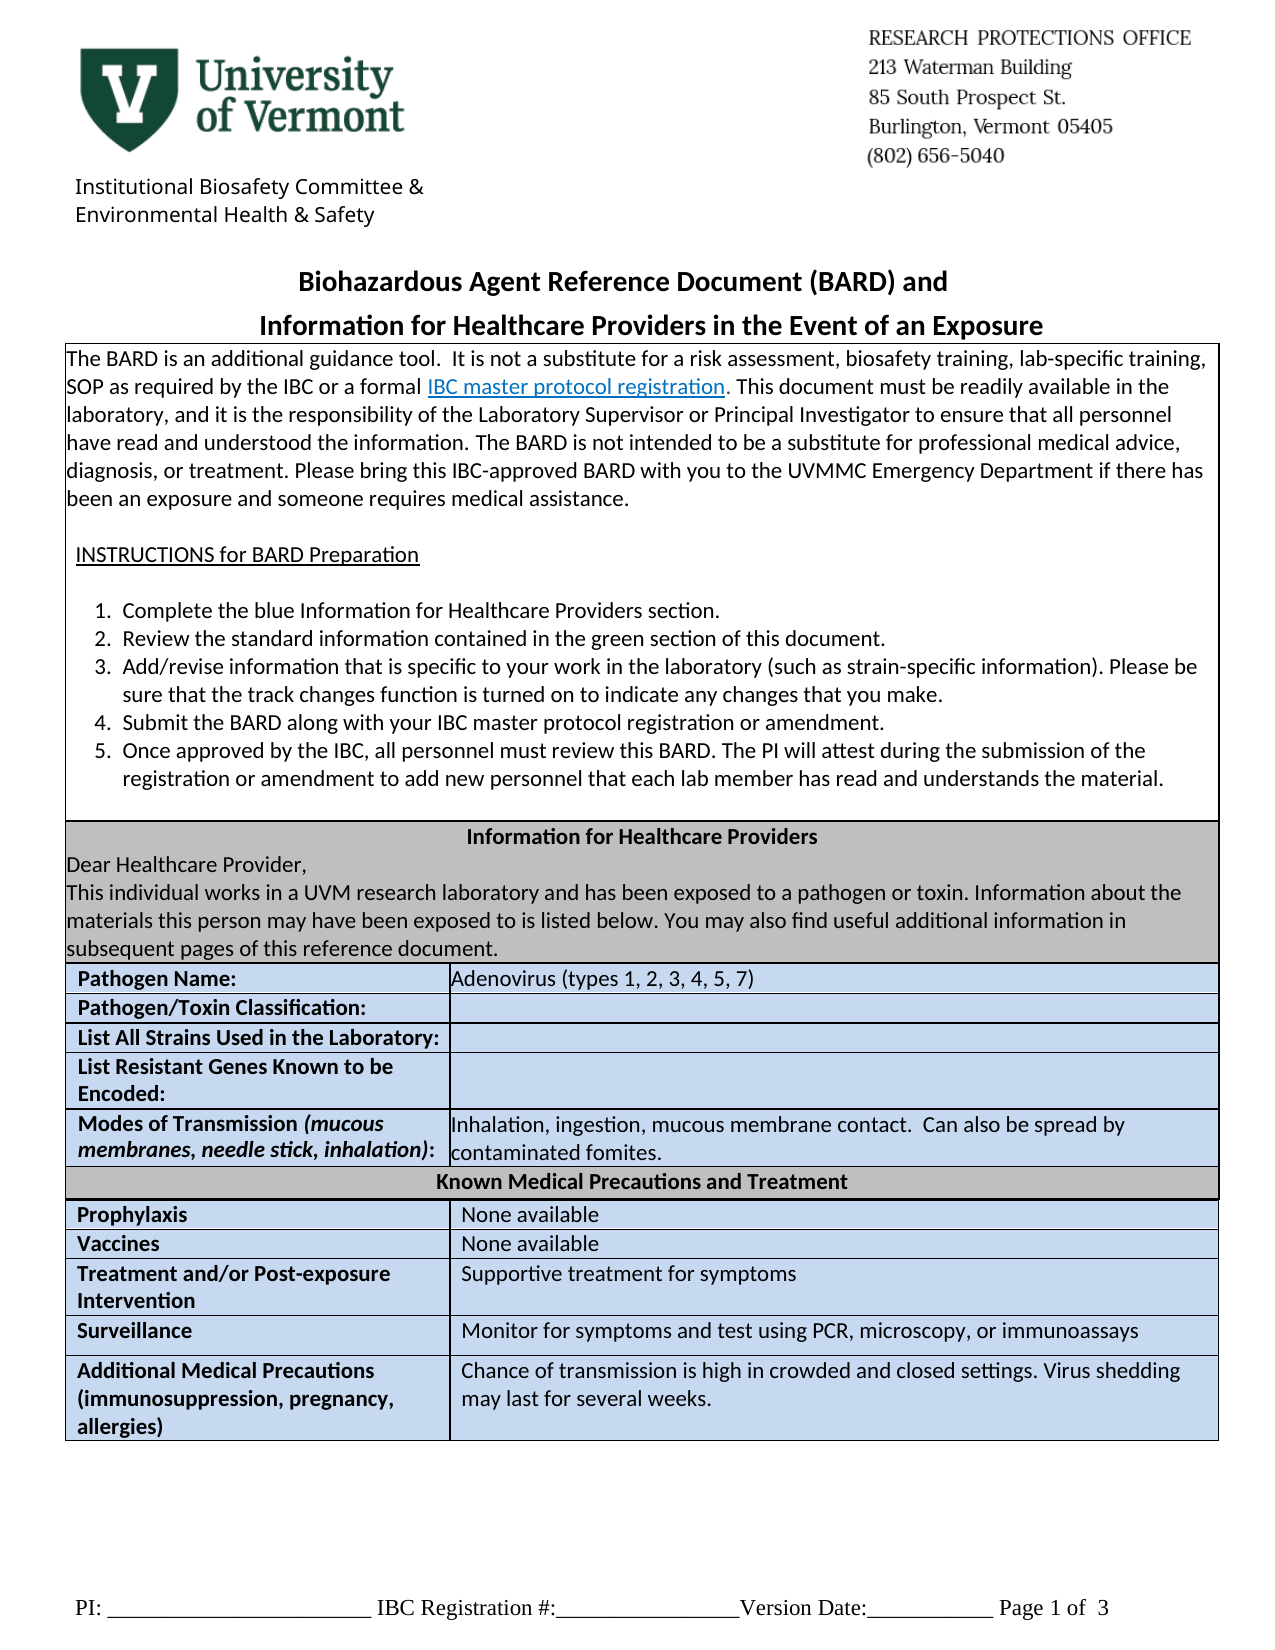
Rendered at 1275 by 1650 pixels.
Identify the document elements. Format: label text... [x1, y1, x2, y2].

table_cell Vaccines [66, 1230, 449, 1258]
table_cell Surveillance [66, 1316, 449, 1355]
table_cell None available [451, 1230, 1218, 1258]
table_header None available [451, 1201, 1218, 1228]
table_cell Supportive treatment for symptoms [451, 1259, 1218, 1315]
table_cell Inhalation, ingestion, mucous membrane contact. Can also be spread by contaminated fomites. [451, 1110, 1218, 1166]
table_cell Known Medical Precautions and Treatment [66, 1167, 1218, 1198]
table_cell [451, 994, 1218, 1022]
table_cell Information for Healthcare Providers Dear Healthcare Provider, This individual works in a UVM research laboratory and has been exposed to a pathogen or toxin. Information about the materials this person may have been exposed to is listed below. You may also find useful additional information in subsequent pages of this reference document. [66, 822, 1218, 962]
table_cell [451, 1024, 1218, 1052]
table_cell Modes of Transmission (mucous membranes, needle stick, inhalation): [66, 1110, 449, 1166]
picture [75, 29, 410, 172]
table_cell [451, 1053, 1218, 1108]
picture [856, 0, 1199, 172]
table_cell Monitor for symptoms and test using PCR, microscopy, or immunoassays [451, 1316, 1218, 1355]
table_cell Additional Medical Precautions (immunosuppression, pregnancy, allergies) [66, 1356, 449, 1440]
table_cell Chance of transmission is high in crowded and closed settings. Virus shedding may last for several weeks. [451, 1356, 1218, 1440]
table_cell Adenovirus (types 1, 2, 3, 4, 5, 7) [451, 964, 1218, 992]
text Information for Healthcare Providers in the Event of an Exposure [253, 307, 1050, 342]
table_header The BARD is an additional guidance tool. It is not a substitute for a risk assessment, biosafety training, lab-specific training, SOP as required by the IBC or a formal IBC master protocol registration. This document must be readily available in the laboratory, and it is the responsibility of the Laboratory Supervisor or Principal Investigator to ensure that all personnel have read and understood the information. The BARD is not intended to be a substitute for professional medical advice, diagnosis, or treatment. Please bring this IBC-approved BARD with you to the UVMMC Emergency Department if there has been an exposure and someone requires medical assistance. INSTRUCTIONS for BARD Preparation Complete the blue Information for Healthcare Providers section. Review the standard information contained in the green section of this document. Add/revise information that is specific to your work in the laboratory (such as strain-specific information). Please be sure that the track changes function is turned on to indicate any changes that you make. Submit the BARD along with your IBC master protocol registration or amendment. Once approved by the IBC, all personnel must review this BARD. The PI will attest during the submission of the registration or amendment to add new personnel that each lab member has read and understands the material. [66, 344, 1218, 820]
table_cell List All Strains Used in the Laboratory: [66, 1024, 449, 1052]
table_cell Treatment and/or Post-exposure Intervention [66, 1259, 449, 1315]
table_cell List Resistant Genes Known to be Encoded: [66, 1053, 449, 1108]
table_cell Pathogen/Toxin Classification: [66, 994, 449, 1022]
text Biohazardous Agent Reference Document (BARD) and [253, 263, 994, 299]
table_header Prophylaxis [66, 1201, 449, 1228]
table_cell Pathogen Name: [66, 964, 449, 992]
